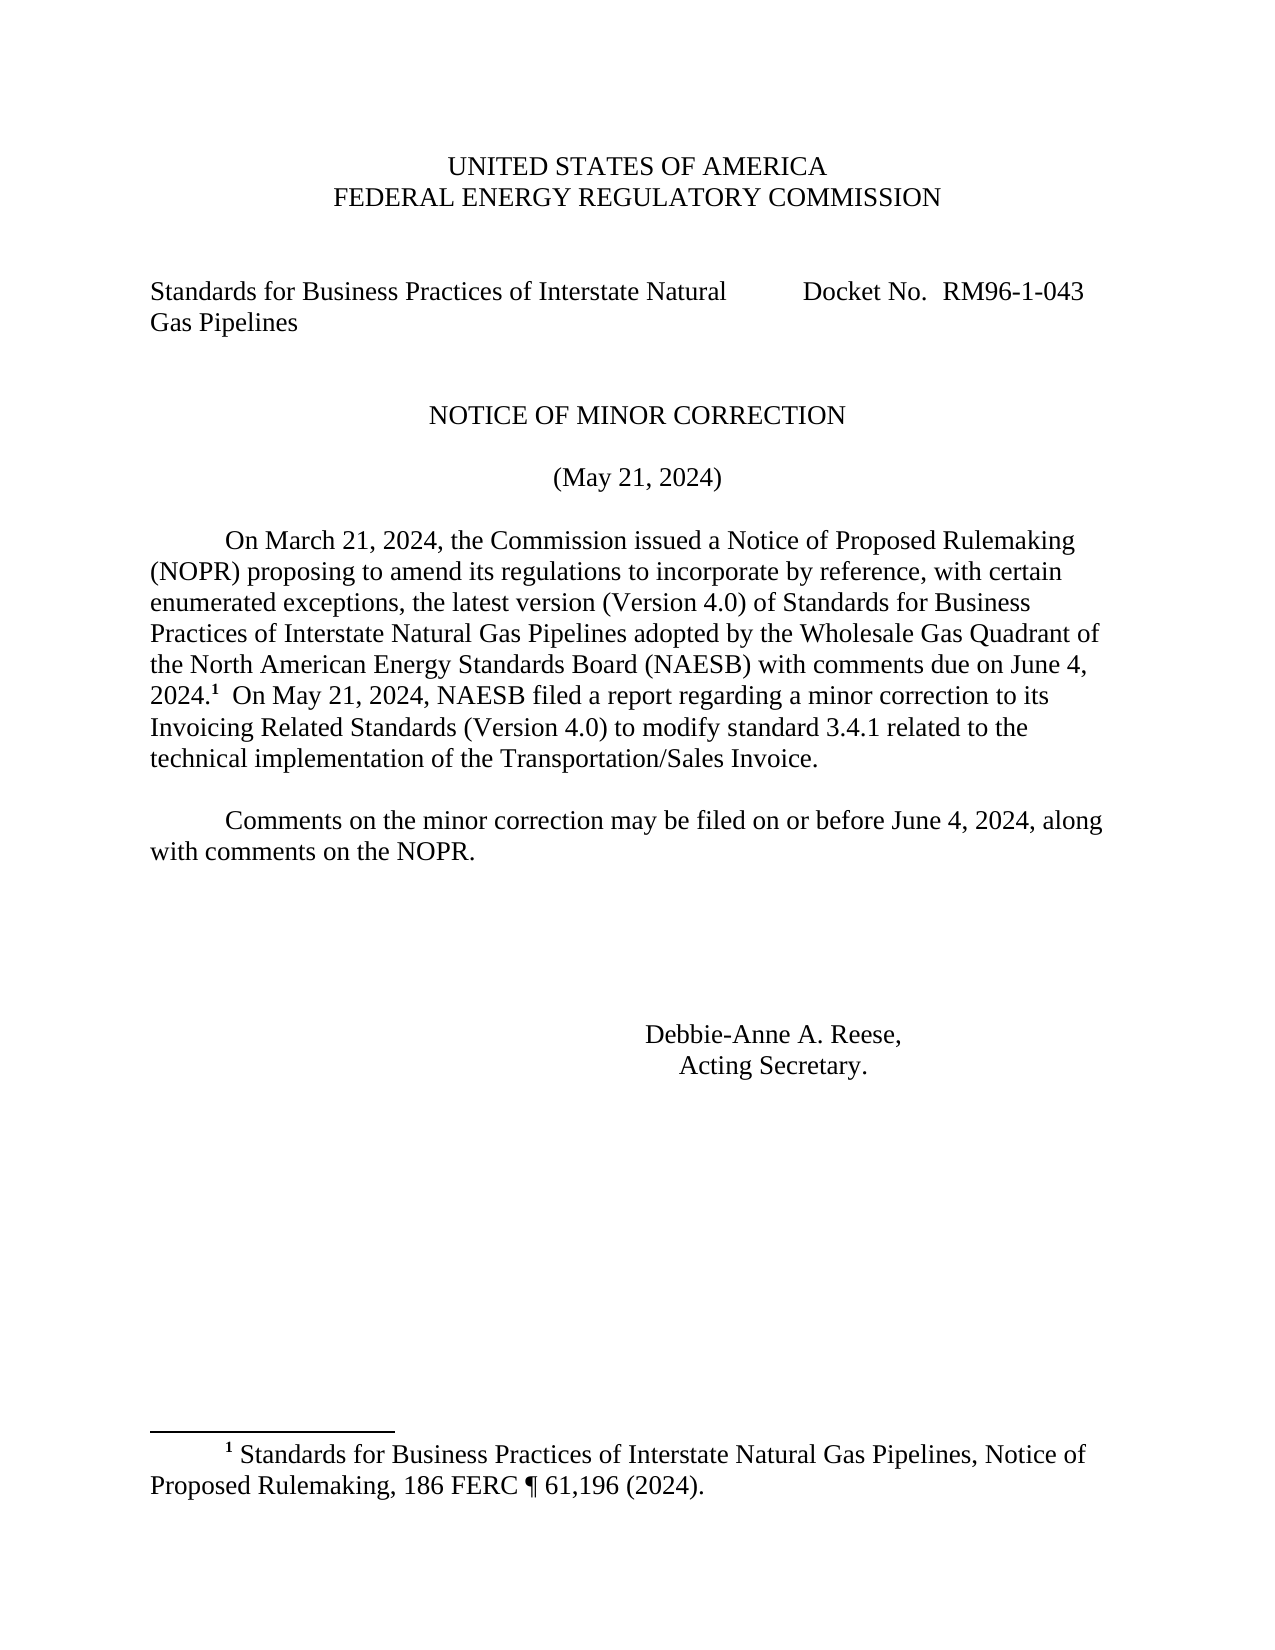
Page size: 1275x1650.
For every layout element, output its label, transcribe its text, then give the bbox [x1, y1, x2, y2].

text (May 21, 2024) [150, 461, 1125, 493]
text UNITED STATES OF AMERICA [150, 150, 1125, 181]
text NOTICE OF MINOR CORRECTION [150, 399, 1125, 430]
table_header RM96-1-043 [928, 275, 1125, 337]
table_header Docket No. [768, 275, 927, 337]
text On March 21, 2024, the Commission issued a Notice of Proposed Rulemaking (NOPR) proposing to amend its regulations to incorporate by reference, with certain enumerated exceptions, the latest version (Version 4.0) of Standards for Business Practices of Interstate Natural Gas Pipelines adopted by the Wholesale Gas Quadrant of the North American Energy Standards Board (NAESB) with comments due on June 4, 2024. On May 21, 2024, NAESB filed a report regarding a minor correction to its Invoicing Related Standards (Version 4.0) to modify standard 3.4.1 related to the technical implementation of the Transportation/Sales Invoice. [150, 524, 1125, 773]
text Debbie-Anne A. Reese, [150, 1018, 1125, 1049]
text FEDERAL ENERGY REGULATORY COMMISSION [150, 181, 1125, 212]
text Acting Secretary. [150, 1049, 1125, 1080]
text Comments on the minor correction may be filed on or before June 4, 2024, along with comments on the NOPR. [150, 804, 1125, 866]
table_header Standards for Business Practices of Interstate Natural Gas Pipelines [150, 275, 767, 337]
